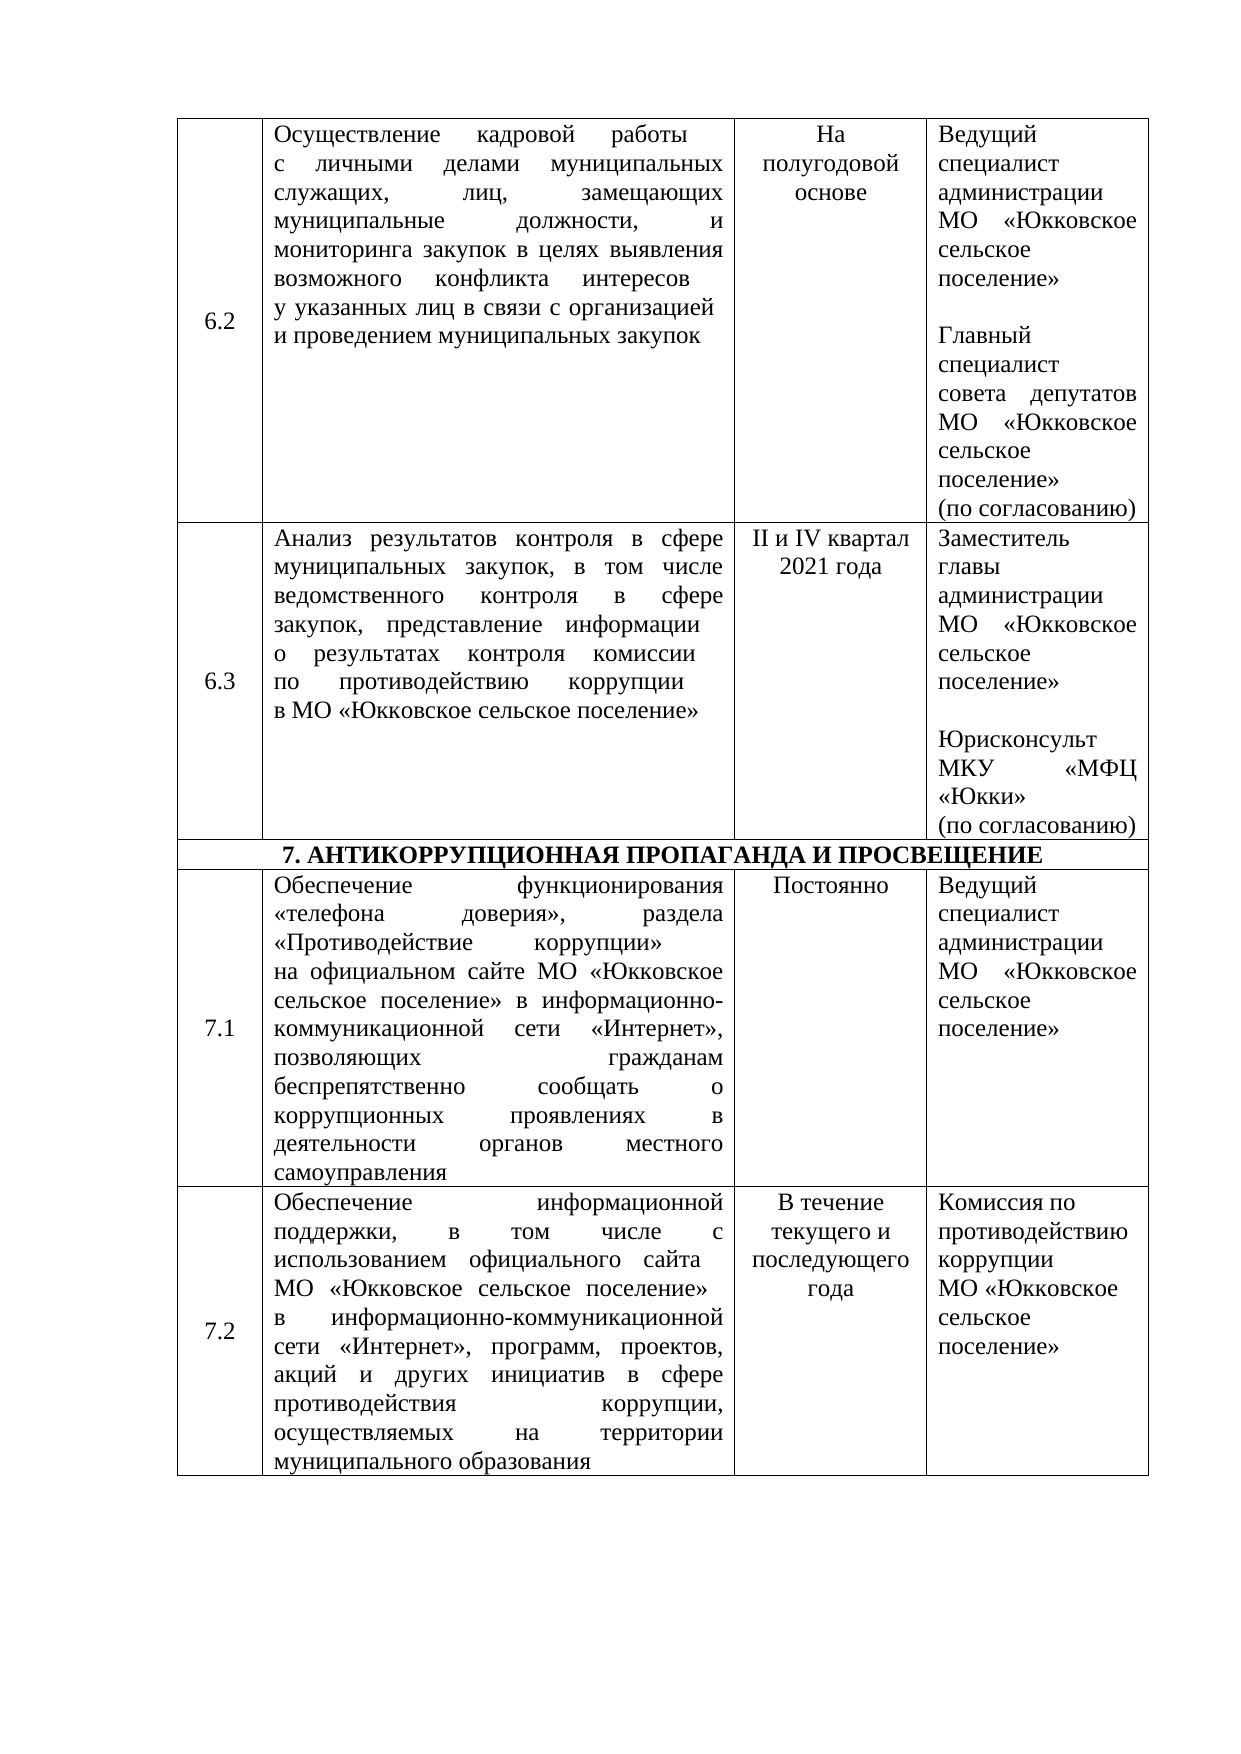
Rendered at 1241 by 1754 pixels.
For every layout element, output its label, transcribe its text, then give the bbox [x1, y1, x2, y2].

table_cell 7.1 [178, 870, 262, 1186]
table_cell Ведущий специалист администрации МО «Юкковское сельское поселение» Главный специалист совета депутатов МО «Юкковское сельское поселение» (по согласованию) [927, 119, 1148, 522]
table_cell На полугодовой основе [735, 119, 926, 522]
table_cell 7.2 [178, 1187, 262, 1474]
table_cell Постоянно [735, 870, 926, 1186]
table_cell Обеспечение информационной поддержки, в том числе с использованием официального сайта МО «Юкковское сельское поселение» в информационно-коммуникационной сети «Интернет», программ, проектов, акций и других инициатив в сфере противодействия коррупции, осуществляемых на территории муниципального образования [263, 1187, 734, 1474]
table_cell Осуществление кадровой работы с личными делами муниципальных служащих, лиц, замещающих муниципальные должности, и мониторинга закупок в целях выявления возможного конфликта интересов у указанных лиц в связи с организацией и проведением муниципальных закупок [263, 119, 734, 522]
table_cell Ведущий специалист администрации МО «Юкковское сельское поселение» [927, 870, 1148, 1186]
table_cell 6.3 [178, 523, 262, 839]
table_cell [927, 1187, 1148, 1474]
table_cell II и IV квартал 2021 года [735, 523, 926, 839]
table_cell 6.2 [178, 119, 262, 522]
table_cell В течение текущего и последующего года [735, 1187, 926, 1474]
table_cell 7. АНТИКОРРУПЦИОННАЯ ПРОПАГАНДА И ПРОСВЕЩЕНИЕ [178, 840, 1148, 869]
table_cell Обеспечение функционирования «телефона доверия», раздела «Противодействие коррупции» на официальном сайте МО «Юкковское сельское поселение» в информационно-коммуникационной сети «Интернет», позволяющих гражданам беспрепятственно сообщать о коррупционных проявлениях в деятельности органов местного самоуправления [263, 870, 734, 1186]
table_cell Заместитель главы администрации МО «Юкковское сельское поселение» Юрисконсульт МКУ «МФЦ «Юкки» (по согласованию) [927, 523, 1148, 839]
table_cell Анализ результатов контроля в сфере муниципальных закупок, в том числе ведомственного контроля в сфере закупок, представление информации о результатах контроля комиссии по противодействию коррупции в МО «Юкковское сельское поселение» [263, 523, 734, 839]
